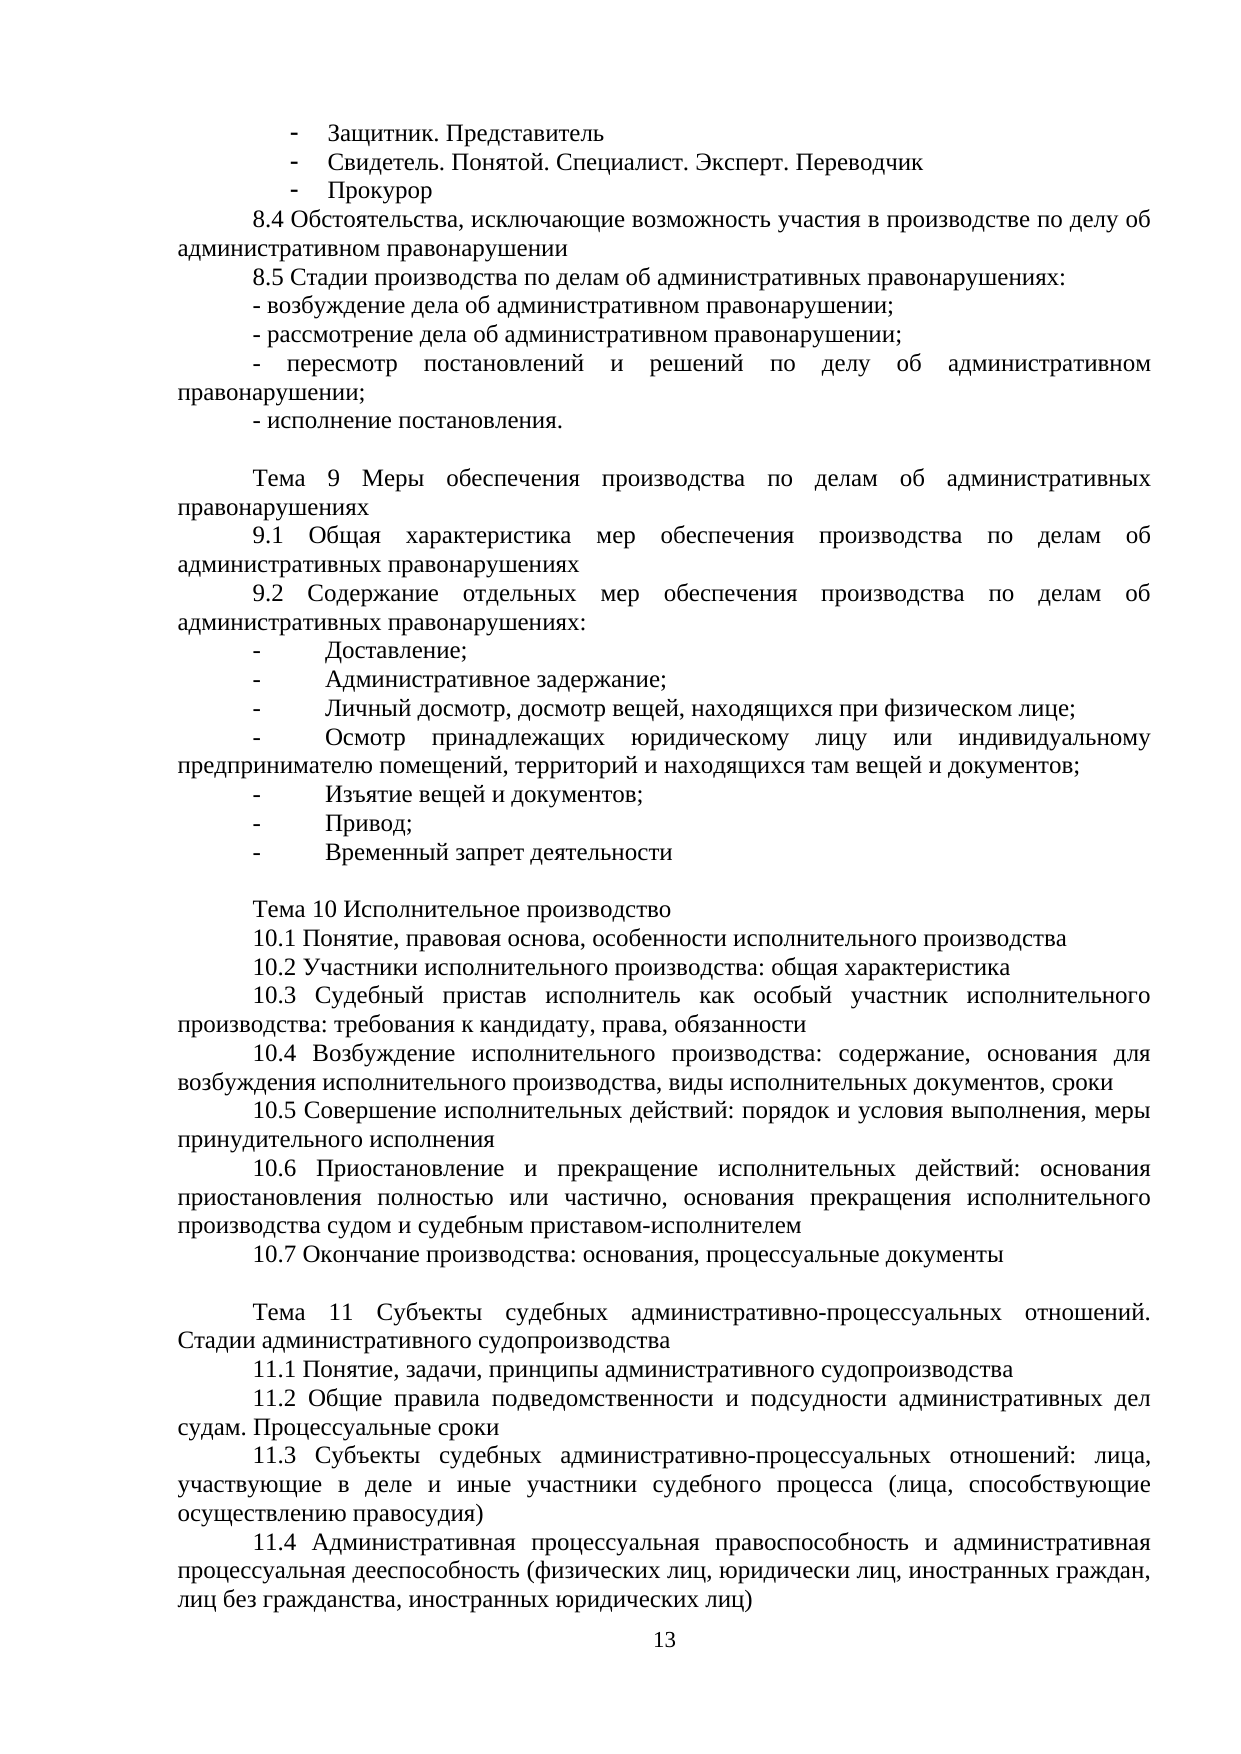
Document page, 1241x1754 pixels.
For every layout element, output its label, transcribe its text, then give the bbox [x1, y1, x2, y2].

text 11.2 Общие правила подведомственности и подсудности административных дел судам. Процессуальные сроки [177, 1383, 1152, 1441]
text - Доставление; [177, 636, 1152, 664]
text 8.5 Стадии производства по делам об административных правонарушениях: [177, 262, 1152, 291]
text - Административное задержание; [177, 664, 1152, 693]
text 8.4 Обстоятельства, исключающие возможность участия в производстве по делу об административном правонарушении [177, 204, 1152, 262]
text - рассмотрение дела об административном правонарушении; [177, 319, 1152, 348]
text 10.2 Участники исполнительного производства: общая характеристика [177, 952, 1152, 981]
text Тема 9 Меры обеспечения производства по делам об административных правонарушениях [177, 463, 1152, 521]
text Тема 10 Исполнительное производство [177, 894, 1152, 923]
text - Временный запрет деятельности [177, 837, 1152, 866]
text - возбуждение дела об административном правонарушении; [177, 291, 1152, 319]
text 11.3 Субъекты судебных административно-процессуальных отношений: лица, участвующие в деле и иные участники судебного процесса (лица, способствующие осуществлению правосудия) [177, 1441, 1152, 1527]
text 11.1 Понятие, задачи, принципы административного судопроизводства [177, 1354, 1152, 1383]
text - Личный досмотр, досмотр вещей, находящихся при физическом лице; [177, 693, 1152, 722]
text 10.5 Совершение исполнительных действий: порядок и условия выполнения, меры принудительного исполнения [177, 1096, 1152, 1153]
text 10.6 Приостановление и прекращение исполнительных действий: основания приостановления полностью или частично, основания прекращения исполнительного производства судом и судебным приставом-исполнителем [177, 1153, 1152, 1239]
text 10.1 Понятие, правовая основа, особенности исполнительного производства [177, 923, 1152, 952]
text - Осмотр принадлежащих юридическому лицу или индивидуальному предпринимателю помещений, территорий и находящихся там вещей и документов; [177, 722, 1152, 779]
text - Привод; [177, 808, 1152, 837]
list Прокурор [290, 176, 1152, 204]
text 9.1 Общая характеристика мер обеспечения производства по делам об административных правонарушениях [177, 521, 1152, 578]
text - исполнение постановления. [177, 406, 1152, 434]
list Защитник. Представитель [290, 118, 1152, 147]
text - пересмотр постановлений и решений по делу об административном правонарушении; [177, 348, 1152, 406]
text 11.4 Административная процессуальная правоспособность и административная процессуальная дееспособность (физических лиц, юридически лиц, иностранных граждан, лиц без гражданства, иностранных юридических лиц) [177, 1527, 1152, 1613]
text Тема 11 Субъекты судебных административно-процессуальных отношений. Стадии административного судопроизводства [177, 1297, 1152, 1354]
text 10.7 Окончание производства: основания, процессуальные документы [177, 1239, 1152, 1268]
text 10.3 Судебный пристав исполнитель как особый участник исполнительного производства: требования к кандидату, права, обязанности [177, 981, 1152, 1038]
list Свидетель. Понятой. Специалист. Эксперт. Переводчик [290, 147, 1152, 176]
text - Изъятие вещей и документов; [177, 779, 1152, 808]
text 10.4 Возбуждение исполнительного производства: содержание, основания для возбуждения исполнительного производства, виды исполнительных документов, сроки [177, 1038, 1152, 1096]
text 9.2 Содержание отдельных мер обеспечения производства по делам об административных правонарушениях: [177, 578, 1152, 636]
